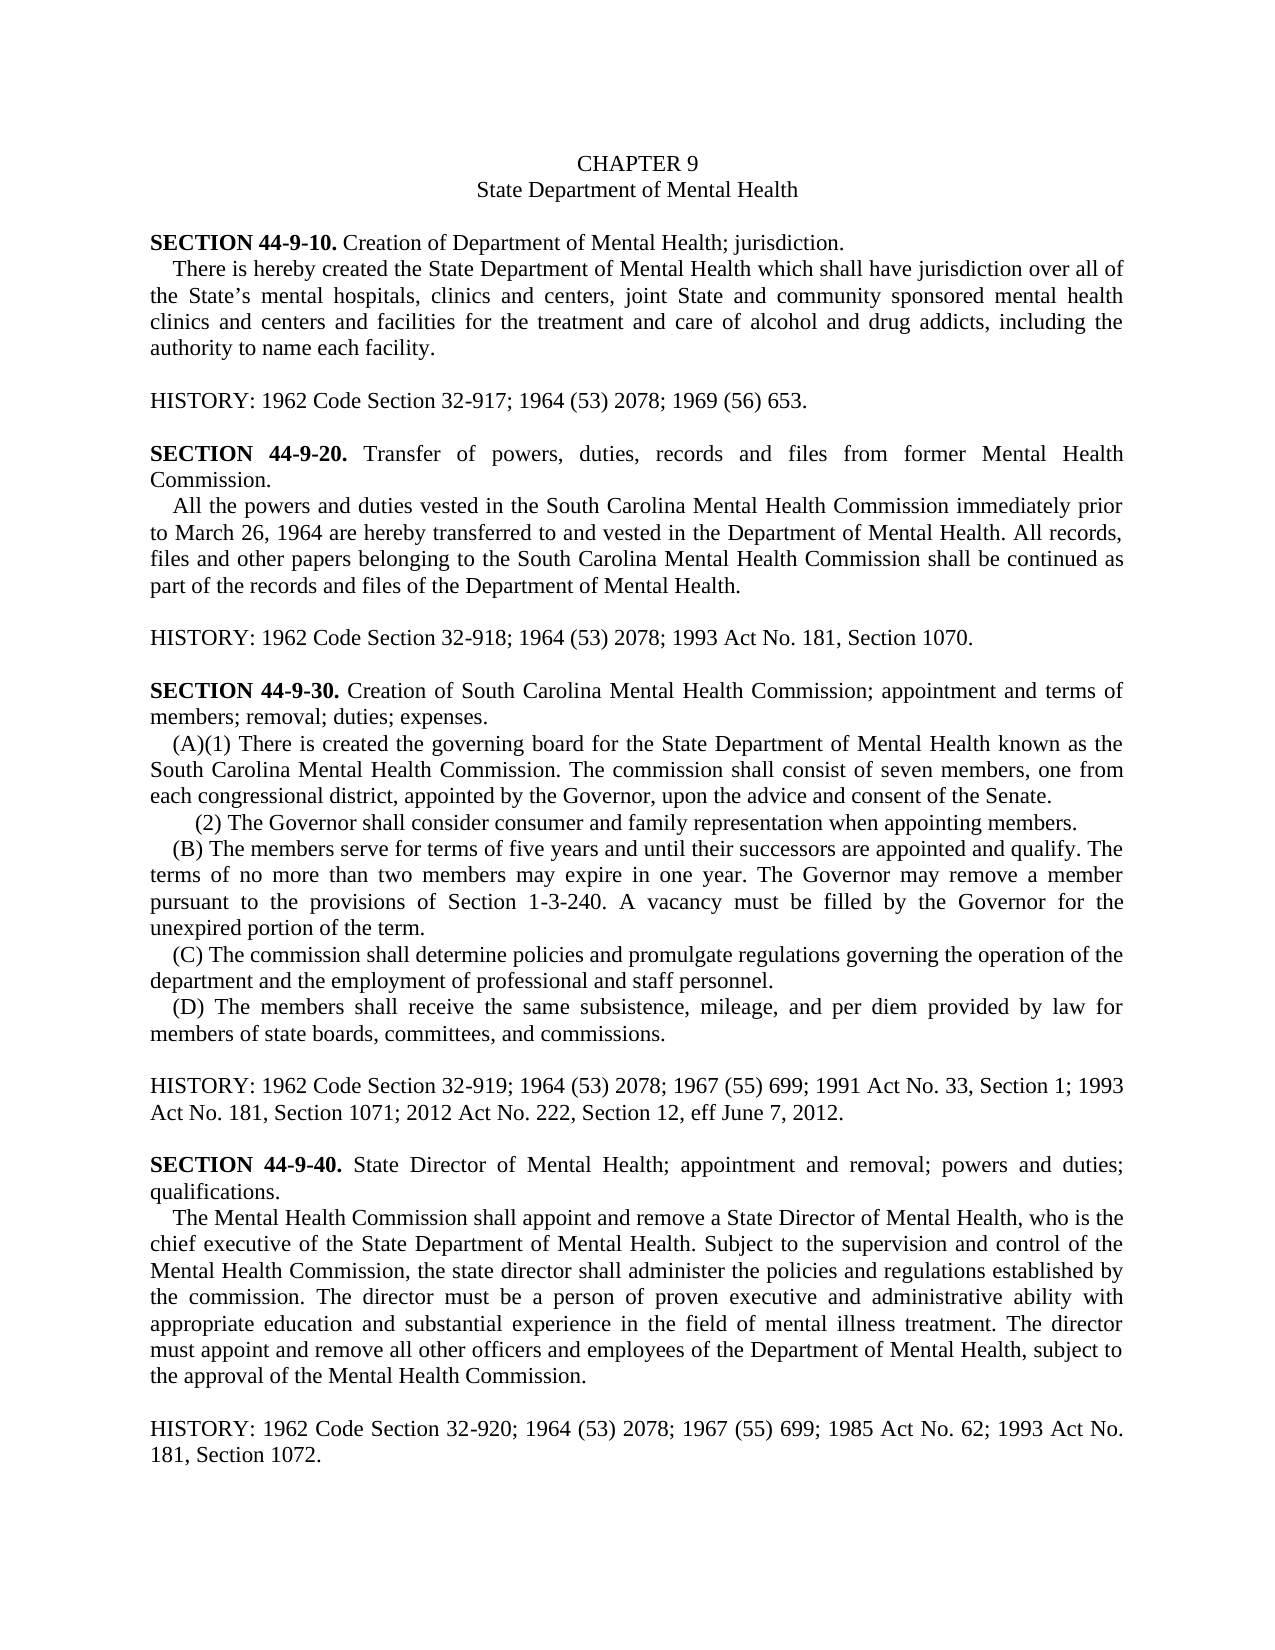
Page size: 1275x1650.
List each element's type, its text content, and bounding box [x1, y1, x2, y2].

text HISTORY: 1962 Code Section 32-919; 1964 (53) 2078; 1967 (55) 699; 1991 Act No. 33, Section 1; 1993 Act No. 181, Section 1071; 2012 Act No. 222, Section 12, eff June 7, 2012. [150, 1072, 1125, 1125]
text (2) The Governor shall consider consumer and family representation when appointing members. [150, 809, 1125, 835]
text SECTION 44-9-20. Transfer of powers, duties, records and files from former Mental Health Commission. [150, 440, 1125, 493]
text CHAPTER 9 [150, 150, 1125, 176]
text HISTORY: 1962 Code Section 32-917; 1964 (53) 2078; 1969 (56) 653. [150, 387, 1125, 413]
text (D) The members shall receive the same subsistence, mileage, and per diem provided by law for members of state boards, committees, and commissions. [150, 993, 1125, 1046]
text HISTORY: 1962 Code Section 32-920; 1964 (53) 2078; 1967 (55) 699; 1985 Act No. 62; 1993 Act No. 181, Section 1072. [150, 1415, 1125, 1468]
text All the powers and duties vested in the South Carolina Mental Health Commission immediately prior to March 26, 1964 are hereby transferred to and vested in the Department of Mental Health. All records, files and other papers belonging to the South Carolina Mental Health Commission shall be continued as part of the records and files of the Department of Mental Health. [150, 493, 1125, 598]
text State Department of Mental Health [150, 176, 1125, 203]
text (B) The members serve for terms of five years and until their successors are appointed and qualify. The terms of no more than two members may expire in one year. The Governor may remove a member pursuant to the provisions of Section 1-3-240. A vacancy must be filled by the Governor for the unexpired portion of the term. [150, 835, 1125, 941]
text There is hereby created the State Department of Mental Health which shall have jurisdiction over all of the State’s mental hospitals, clinics and centers, joint State and community sponsored mental health clinics and centers and facilities for the treatment and care of alcohol and drug addicts, including the authority to name each facility. [150, 255, 1125, 361]
text SECTION 44-9-40. State Director of Mental Health; appointment and removal; powers and duties; qualifications. [150, 1151, 1125, 1204]
text SECTION 44-9-30. Creation of South Carolina Mental Health Commission; appointment and terms of members; removal; duties; expenses. [150, 677, 1125, 730]
text (A)(1) There is created the governing board for the State Department of Mental Health known as the South Carolina Mental Health Commission. The commission shall consist of seven members, one from each congressional district, appointed by the Governor, upon the advice and consent of the Senate. [150, 730, 1125, 809]
text The Mental Health Commission shall appoint and remove a State Director of Mental Health, who is the chief executive of the State Department of Mental Health. Subject to the supervision and control of the Mental Health Commission, the state director shall administer the policies and regulations established by the commission. The director must be a person of proven executive and administrative ability with appropriate education and substantial experience in the field of mental illness treatment. The director must appoint and remove all other officers and employees of the Department of Mental Health, subject to the approval of the Mental Health Commission. [150, 1204, 1125, 1389]
text SECTION 44-9-10. Creation of Department of Mental Health; jurisdiction. [150, 229, 1125, 255]
text HISTORY: 1962 Code Section 32-918; 1964 (53) 2078; 1993 Act No. 181, Section 1070. [150, 624, 1125, 651]
text (C) The commission shall determine policies and promulgate regulations governing the operation of the department and the employment of professional and staff personnel. [150, 941, 1125, 993]
